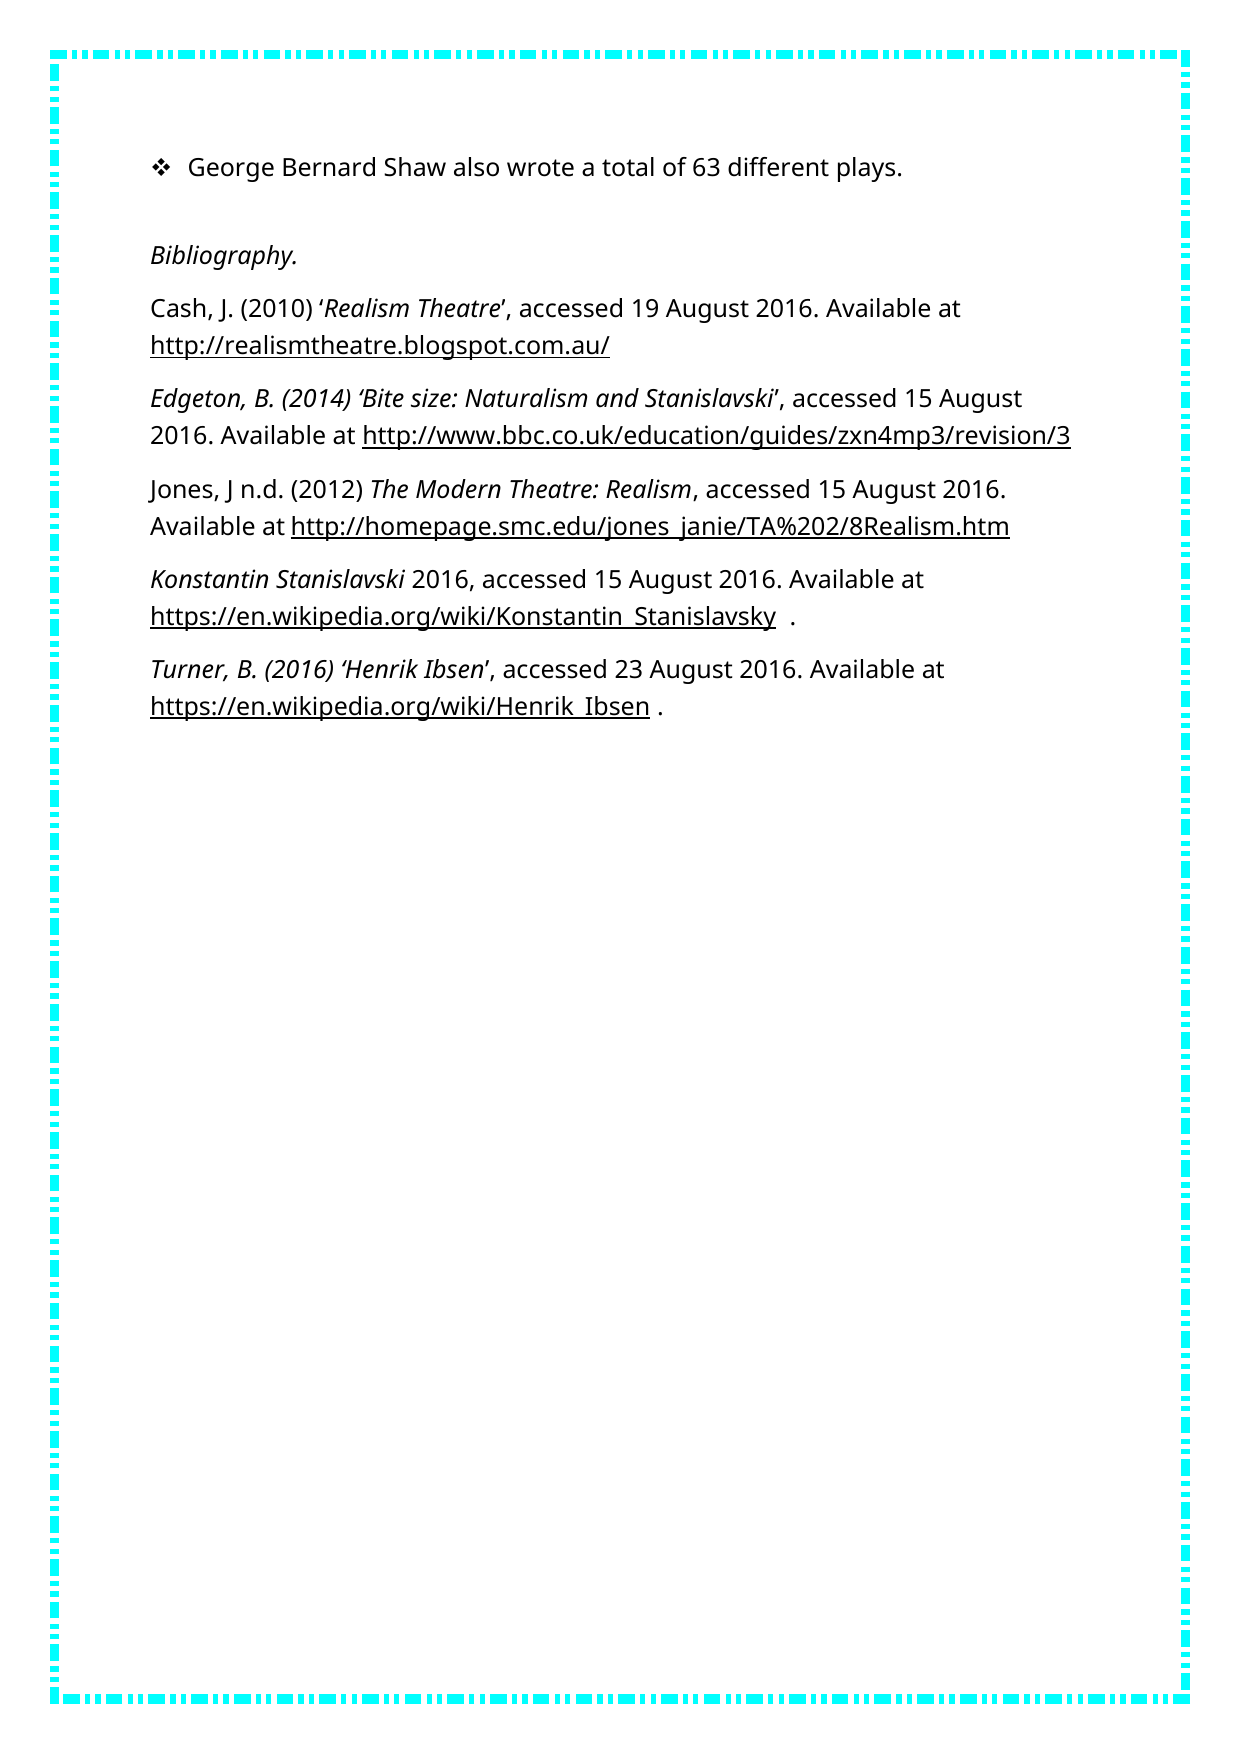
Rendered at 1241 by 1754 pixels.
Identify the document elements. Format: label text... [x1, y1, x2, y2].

text Edgeton, B. (2014) ‘Bite size: Naturalism and Stanislavski’, accessed 15 August 2016. Available at http://www.bbc.co.uk/education/guides/zxn4mp3/revision/3 [150, 381, 1090, 452]
text Bibliography. [150, 237, 1090, 272]
text Jones, J n.d. (2012) The Modern Theatre: Realism, accessed 15 August 2016. Available at http://homepage.smc.edu/jones_janie/TA%202/8Realism.htm [150, 471, 1090, 542]
text Cash, J. (2010) ‘Realism Theatre’, accessed 19 August 2016. Available at http://realismtheatre.blogspot.com.au/ [150, 291, 1090, 362]
list George Bernard Shaw also wrote a total of 63 different plays. [150, 150, 1090, 184]
text Konstantin Stanislavski 2016, accessed 15 August 2016. Available at https://en.wikipedia.org/wiki/Konstantin_Stanislavsky . [150, 562, 1090, 632]
text Turner, B. (2016) ‘Henrik Ibsen’, accessed 23 August 2016. Available at https://en.wikipedia.org/wiki/Henrik_Ibsen . [150, 652, 1090, 723]
